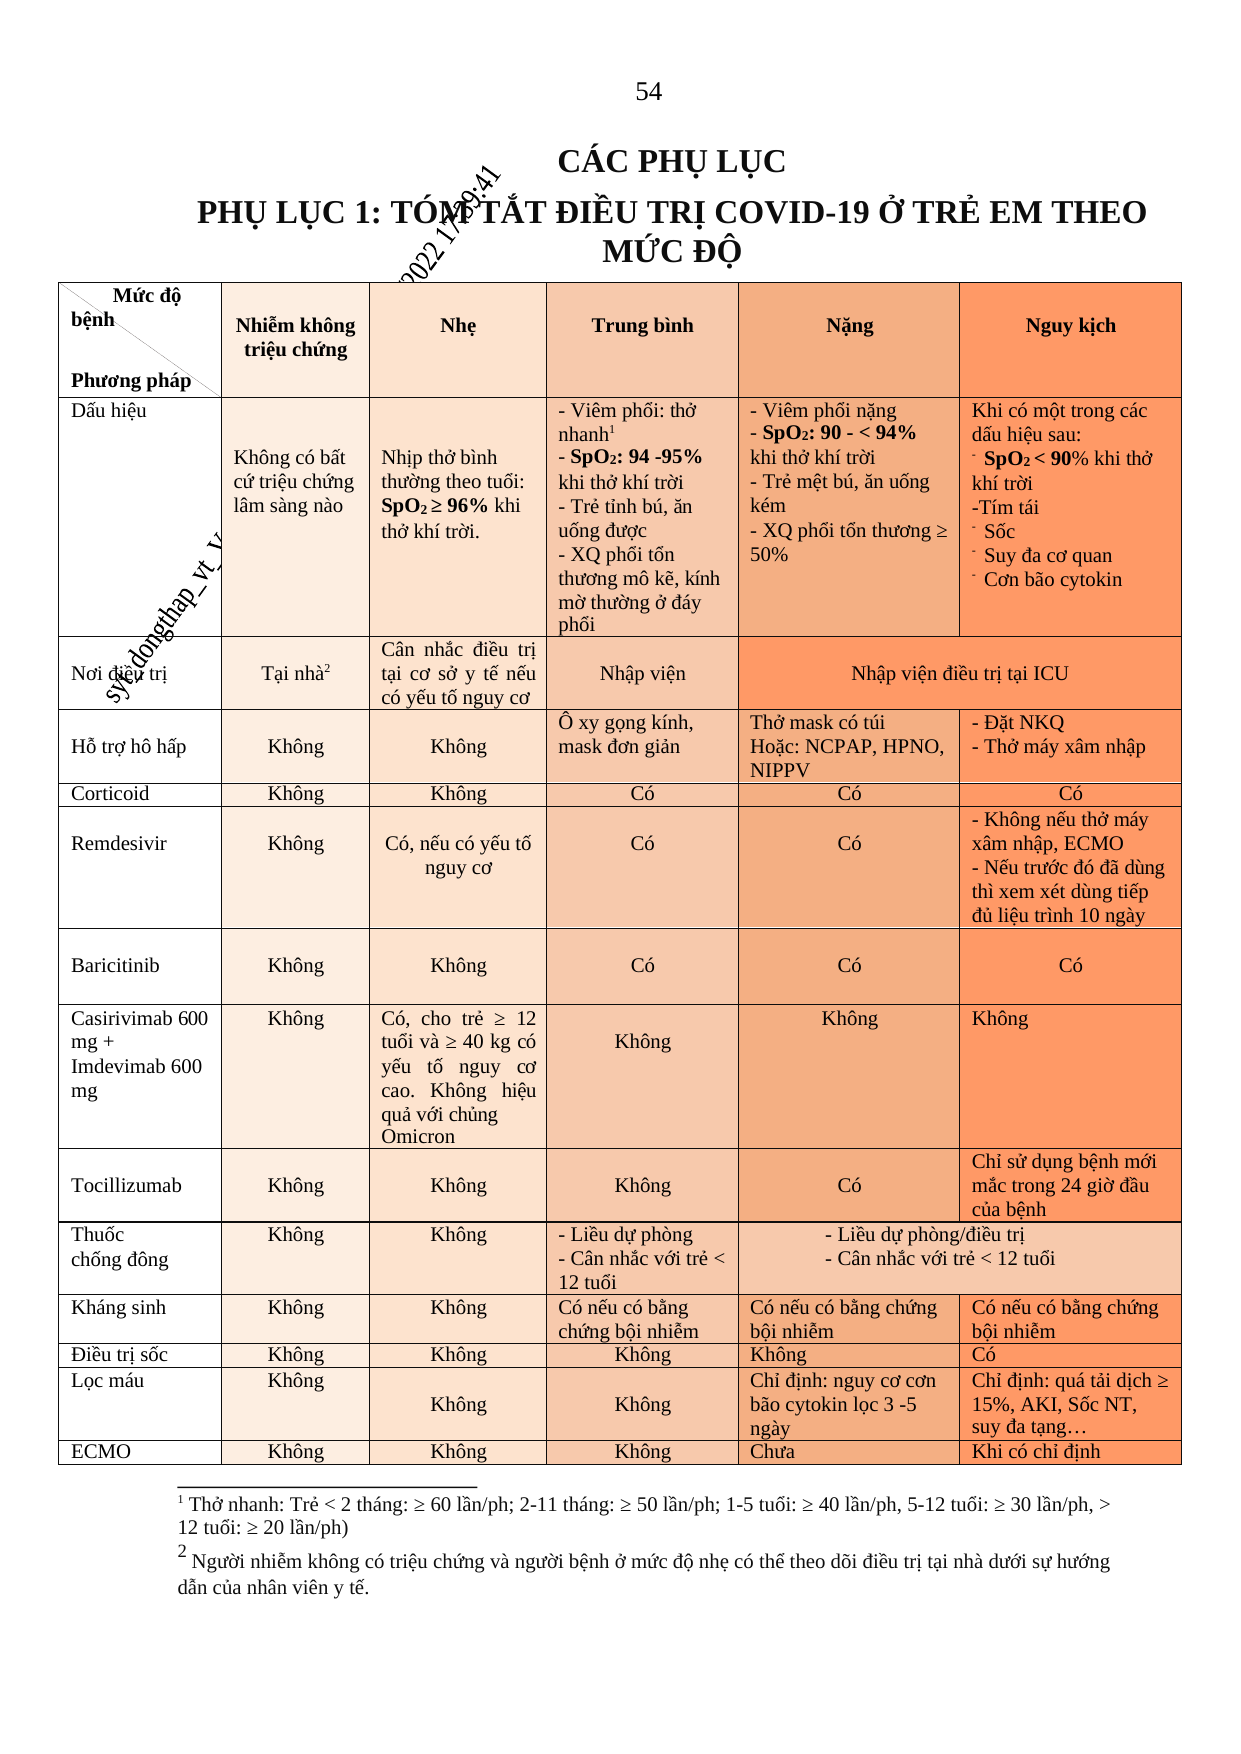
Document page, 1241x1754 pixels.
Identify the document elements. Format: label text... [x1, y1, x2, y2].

table_cell Casirivimab 600 mg + Imdevimab 600 mg [59, 1005, 221, 1148]
table_cell Điều trị sốc [59, 1344, 221, 1367]
table_cell Viêm phổi: thở nhanh1 - SpO2: 94 -95% khi thở khí trời Trẻ tỉnh bú, ăn uống được XQ phổi tổn thương mô kẽ, kính mờ thường ở đáy phổi [547, 398, 738, 636]
table_cell Không [739, 1005, 959, 1148]
table_cell Không [222, 1295, 369, 1343]
table_cell Không [547, 1005, 738, 1148]
table_cell Có [739, 807, 959, 927]
table_cell Có nếu có bằng chứng bội nhiễm [547, 1295, 738, 1343]
table_cell Không [739, 1344, 959, 1367]
text CÁC PHỤ LỤC [182, 142, 1162, 180]
table_cell Nhập viện điều trị tại ICU [739, 637, 1181, 709]
table_cell Thuốc chống đông [59, 1223, 221, 1294]
table_cell Liều dự phòng Cân nhắc với trẻ < 12 tuổi [547, 1223, 738, 1294]
table_cell Nhập viện [547, 637, 738, 709]
table_header Nhẹ [370, 283, 546, 397]
table_cell Có [547, 929, 738, 1004]
text 1 Thở nhanh: Trẻ < 2 tháng: ≥ 60 lần/ph; 2-11 tháng: ≥ 50 lần/ph; 1-5 tuổi: ≥ 40 lần/ph, 5-12 tuổi: ≥ 30 lần/ph, > [177, 1492, 1240, 1516]
table_cell Không [222, 1223, 369, 1294]
table_cell Có [547, 807, 738, 927]
table_cell Không [222, 929, 369, 1004]
table_cell Đặt NKQ Thở máy xâm nhập [960, 710, 1181, 782]
table_cell Có [547, 784, 738, 806]
table_header Trung bình [547, 283, 738, 397]
table_cell Không [547, 1344, 738, 1367]
table_header Nguy kịch [960, 283, 1181, 397]
table_cell Không [547, 1149, 738, 1221]
table_cell Có [739, 784, 959, 806]
table_cell Không [370, 1344, 546, 1367]
table_cell Nhịp thở bình thường theo tuổi: SpO2 ≥ 96% khi thở khí trời. [370, 398, 546, 636]
table_cell Kháng sinh [59, 1295, 221, 1343]
table_cell Có nếu có bằng chứng bội nhiễm [960, 1295, 1181, 1343]
table_cell Có [960, 1344, 1181, 1367]
table_cell Không có bất cứ triệu chứng lâm sàng nào [222, 398, 369, 636]
text 12 tuổi: ≥ 20 lần/ph) [177, 1516, 1240, 1539]
table_cell Có, nếu có yếu tố nguy cơ [370, 807, 546, 927]
table_cell Không [370, 1441, 546, 1464]
table_cell Không [222, 807, 369, 927]
table_cell Không [370, 784, 546, 806]
table_cell Corticoid [59, 784, 221, 806]
table_cell Không [370, 1368, 546, 1440]
table_cell Không [222, 1149, 369, 1221]
table_cell Baricitinib [59, 929, 221, 1004]
table_cell Không [547, 1441, 738, 1464]
table_cell Chưa [739, 1441, 959, 1464]
table_cell Cân nhắc điều trị tại cơ sở y tế nếu có yếu tố nguy cơ [370, 637, 546, 709]
table_cell Không [370, 1223, 546, 1294]
table_cell Tại nhà2 [222, 637, 369, 709]
table_cell Dấu hiệu [59, 398, 221, 636]
table_cell Không [547, 1368, 738, 1440]
table_header Nhiễm không triệu chứng [222, 283, 369, 397]
table_cell Khi có chỉ định [960, 1441, 1181, 1464]
table_cell Hỗ trợ hô hấp [59, 710, 221, 782]
table_cell Có [960, 784, 1181, 806]
table_cell Có [739, 929, 959, 1004]
table_cell Chỉ sử dụng bệnh mới mắc trong 24 giờ đầu của bệnh [960, 1149, 1181, 1221]
table_cell Không [222, 1005, 369, 1148]
table_cell Thở mask có túi Hoặc: NCPAP, HPNO, NIPPV [739, 710, 959, 782]
table_cell Ô xy gọng kính, mask đơn giản [547, 710, 738, 782]
table_header Mức độ bệnh Phương pháp [59, 283, 221, 397]
table_cell Khi có một trong các dấu hiệu sau: SpO2 < 90% khi thở khí trời -Tím tái Sốc Suy đa cơ quan Cơn bão cytokin [960, 398, 1181, 636]
table_cell Không [370, 929, 546, 1004]
table_cell Không [222, 784, 369, 806]
table_cell Có nếu có bằng chứng bội nhiễm [739, 1295, 959, 1343]
table_cell Không [370, 1149, 546, 1221]
table_cell Chỉ định: nguy cơ cơn bão cytokin lọc 3 -5 ngày [739, 1368, 959, 1440]
table_cell Không [370, 710, 546, 782]
table_cell Liều dự phòng/điều trị Cân nhắc với trẻ < 12 tuổi [739, 1223, 1181, 1294]
table_cell Không [960, 1005, 1181, 1148]
table_cell Có [739, 1149, 959, 1221]
table_cell ECMO [59, 1441, 221, 1464]
table_cell Chỉ định: quá tải dịch ≥ 15%, AKI, Sốc NT, suy đa tạng… [960, 1368, 1181, 1440]
table_cell Tocillizumab [59, 1149, 221, 1221]
table_cell Không [370, 1295, 546, 1343]
table_cell Lọc máu [59, 1368, 221, 1440]
table_cell Nơi điều trị [59, 637, 221, 709]
table_cell Không [222, 1441, 369, 1464]
table_cell Có, cho trẻ ≥ 12 tuổi và ≥ 40 kg có yếu tố nguy cơ cao. Không hiệu quả với chủng Omicron [370, 1005, 546, 1148]
table_cell Có [960, 929, 1181, 1004]
table_header Nặng [739, 283, 959, 397]
table_cell Viêm phổi nặng - SpO2: 90 - < 94% khi thở khí trời Trẻ mệt bú, ăn uống kém XQ phổi tổn thương ≥ 50% [739, 398, 959, 636]
table_cell Không nếu thở máy xâm nhập, ECMO Nếu trước đó đã dùng thì xem xét dùng tiếp đủ liệu trình 10 ngày [960, 807, 1181, 927]
table_cell Không [222, 1368, 369, 1440]
text PHỤ LỤC 1: TÓM TẮT ĐIỀU TRỊ COVID-19 Ở TRẺ EM THEO MỨC ĐỘ [182, 193, 1162, 269]
table_cell Không [222, 1344, 369, 1367]
text 2 Người nhiễm không có triệu chứng và người bệnh ở mức độ nhẹ có thể theo dõi điều trị tại nhà dưới sự hướng dẫn của nhân viên y tế. [177, 1539, 1116, 1599]
table_cell Không [222, 710, 369, 782]
table_cell Remdesivir [59, 807, 221, 927]
